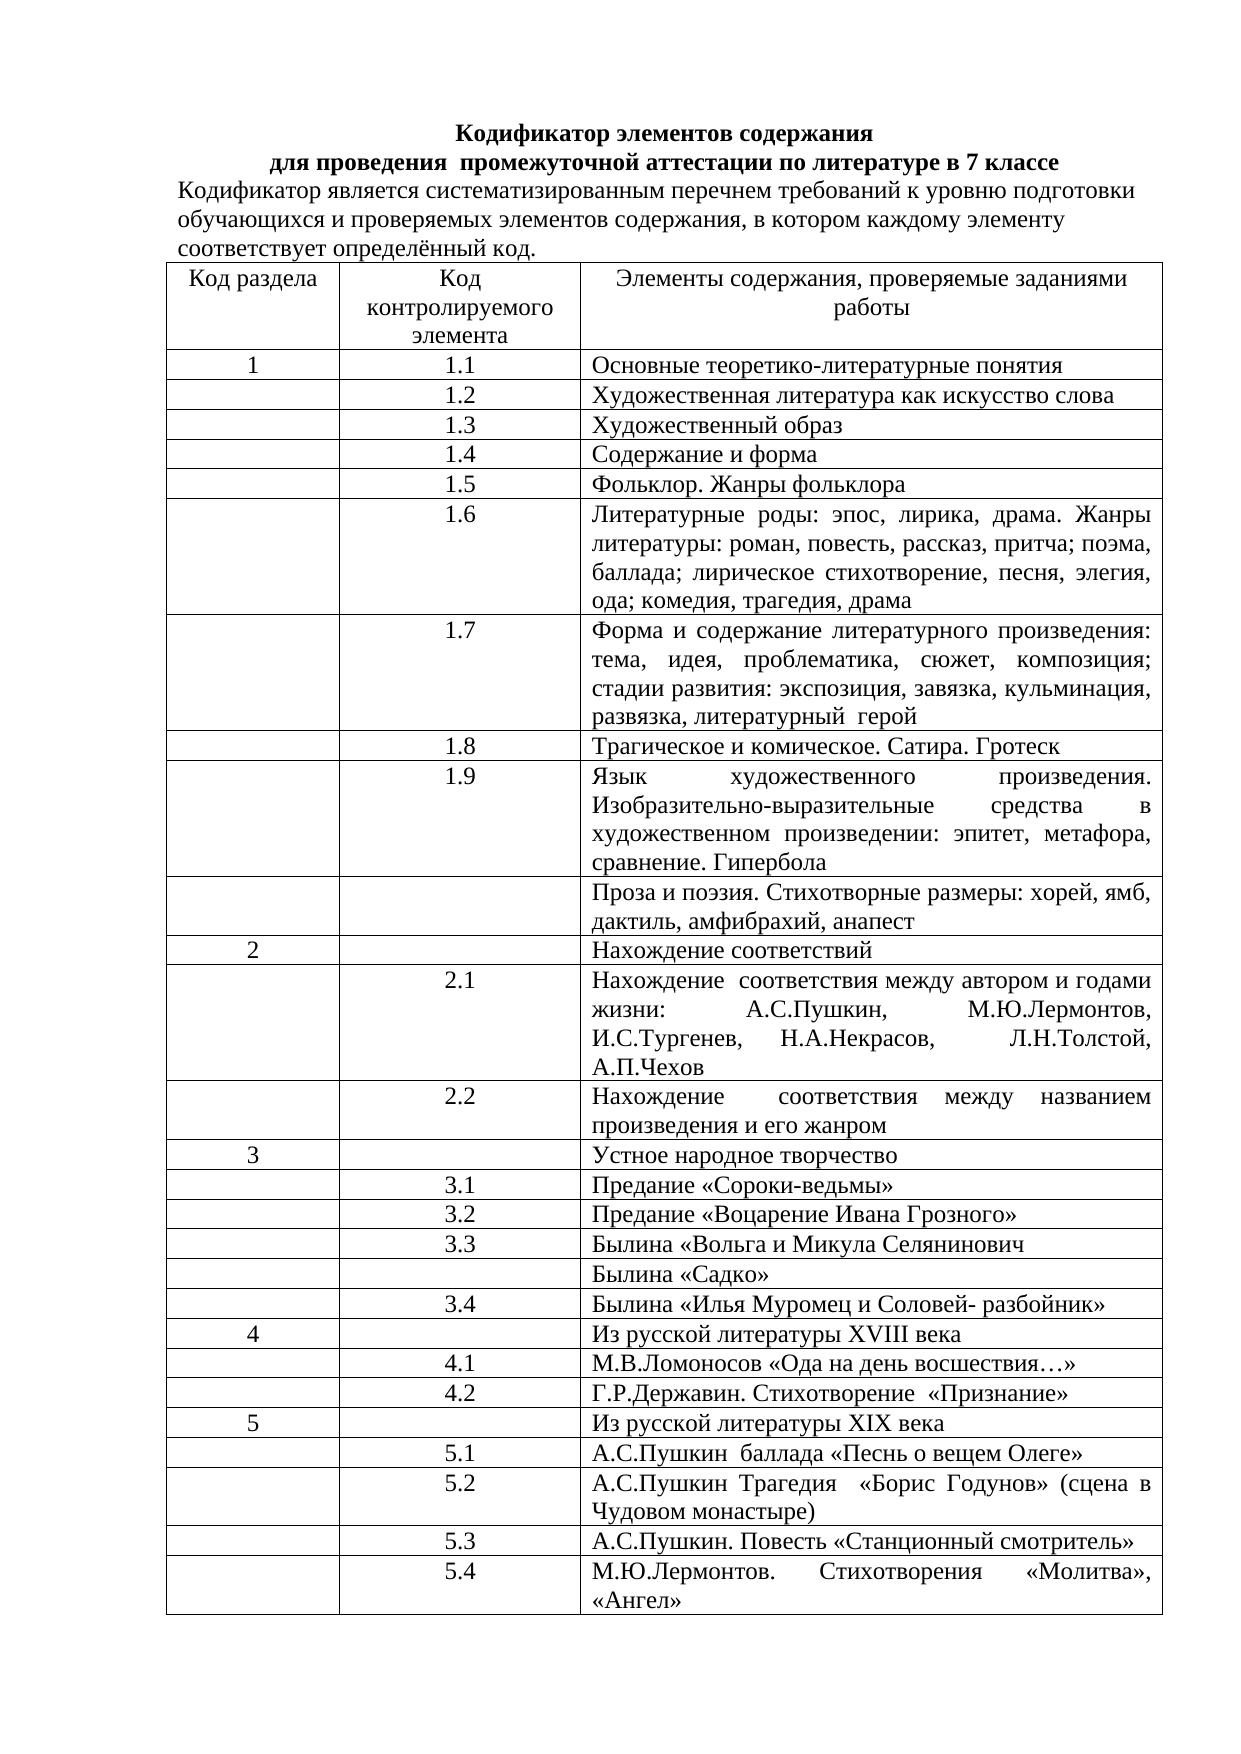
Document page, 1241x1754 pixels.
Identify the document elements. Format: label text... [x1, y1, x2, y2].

table_cell 4.2 [340, 1378, 580, 1407]
table_cell 4.1 [340, 1349, 580, 1377]
table_cell 1.5 [340, 469, 580, 498]
table_cell [167, 965, 339, 1080]
table_cell А.С.Пушкин Трагедия «Борис Годунов» (сцена в Чудовом монастыре) [581, 1468, 1162, 1525]
table_cell Былина «Илья Муромец и Соловей- разбойник» [581, 1289, 1162, 1318]
table_cell [167, 1081, 339, 1139]
table_cell 3.3 [340, 1229, 580, 1258]
table_cell [167, 877, 339, 934]
table_cell Язык художественного произведения. Изобразительно-выразительные средства в художественном произведении: эпитет, метафора, сравнение. Гипербола [581, 761, 1162, 876]
table_cell 1.3 [340, 410, 580, 438]
table_cell 3.2 [340, 1200, 580, 1228]
table_cell Художественный образ [581, 410, 1162, 438]
table_cell [167, 1289, 339, 1318]
table_cell 5.3 [340, 1526, 580, 1555]
table_cell [340, 1140, 580, 1169]
table_cell Устное народное творчество [581, 1140, 1162, 1169]
table_cell [167, 1468, 339, 1525]
table_header Элементы содержания, проверяемые заданиями работы [581, 263, 1162, 349]
table_cell Фольклор. Жанры фольклора [581, 469, 1162, 498]
table_cell [167, 1378, 339, 1407]
text Кодификатор элементов содержания [177, 118, 1152, 147]
table_cell 2.1 [340, 965, 580, 1080]
table_cell Былина «Вольга и Микула Селянинович [581, 1229, 1162, 1258]
table_cell [340, 1259, 580, 1288]
table_cell Нахождение соответствий [581, 936, 1162, 964]
table_cell [167, 1170, 339, 1198]
table_cell 5.4 [340, 1556, 580, 1613]
table_cell Содержание и форма [581, 440, 1162, 468]
table_cell 1.8 [340, 731, 580, 760]
table_cell [340, 1319, 580, 1347]
table_cell [167, 731, 339, 760]
table_cell [167, 1349, 339, 1377]
table_cell [167, 761, 339, 876]
table_cell 1.1 [340, 350, 580, 379]
table_cell 1.9 [340, 761, 580, 876]
table_cell 1.2 [340, 380, 580, 409]
table_cell [340, 1408, 580, 1437]
table_cell Литературные роды: эпос, лирика, драма. Жанры литературы: роман, повесть, рассказ, притча; поэма, баллада; лирическое стихотворение, песня, элегия, ода; комедия, трагедия, драма [581, 499, 1162, 614]
table_cell Нахождение соответствия между автором и годами жизни: А.С.Пушкин, М.Ю.Лермонтов, И.С.Тургенев, Н.А.Некрасов, Л.Н.Толстой, А.П.Чехов [581, 965, 1162, 1080]
table_cell 1.6 [340, 499, 580, 614]
table_cell 1 [167, 350, 339, 379]
table_cell Предание «Воцарение Ивана Грозного» [581, 1200, 1162, 1228]
table_cell Из русской литературы XIX века [581, 1408, 1162, 1437]
table_cell [167, 499, 339, 614]
table_header Код раздела [167, 263, 339, 349]
table_cell [340, 936, 580, 964]
table_cell Художественная литература как искусство слова [581, 380, 1162, 409]
table_cell Нахождение соответствия между названием произведения и его жанром [581, 1081, 1162, 1139]
table_cell [167, 1438, 339, 1467]
table_cell Былина «Садко» [581, 1259, 1162, 1288]
table_cell 5.1 [340, 1438, 580, 1467]
table_cell [167, 1526, 339, 1555]
table_cell 2.2 [340, 1081, 580, 1139]
table_cell Основные теоретико-литературные понятия [581, 350, 1162, 379]
table_cell 4 [167, 1319, 339, 1347]
table_cell [167, 1556, 339, 1613]
table_cell Форма и содержание литературного произведения: тема, идея, проблематика, сюжет, композиция; стадии развития: экспозиция, завязка, кульминация, развязка, литературный герой [581, 615, 1162, 730]
table_cell 1.7 [340, 615, 580, 730]
table_cell 2 [167, 936, 339, 964]
table_cell Из русской литературы XVIII века [581, 1319, 1162, 1347]
table_cell [340, 877, 580, 934]
table_cell М.Ю.Лермонтов. Стихотворения «Молитва», «Ангел» [581, 1556, 1162, 1613]
table_cell [167, 440, 339, 468]
table_cell Проза и поэзия. Стихотворные размеры: хорей, ямб, дактиль, амфибрахий, анапест [581, 877, 1162, 934]
table_cell А.С.Пушкин баллада «Песнь о вещем Олеге» [581, 1438, 1162, 1467]
table_cell 3.4 [340, 1289, 580, 1318]
table_cell [167, 410, 339, 438]
text Кодификатор является систематизированным перечнем требований к уровню подготовки обучающихся и проверяемых элементов содержания, в котором каждому элементу соответствует определённый код. [177, 176, 1152, 262]
table_cell Предание «Сороки-ведьмы» [581, 1170, 1162, 1198]
table_cell 5 [167, 1408, 339, 1437]
table_cell Трагическое и комическое. Сатира. Гротеск [581, 731, 1162, 760]
table_cell [167, 615, 339, 730]
table_cell [167, 1259, 339, 1288]
table_cell 5.2 [340, 1468, 580, 1525]
table_cell [167, 1229, 339, 1258]
table_cell [167, 380, 339, 409]
table_cell М.В.Ломоносов «Ода на день восшествия…» [581, 1349, 1162, 1377]
table_cell 3.1 [340, 1170, 580, 1198]
table_cell [167, 469, 339, 498]
text для проведения промежуточной аттестации по литературе в 7 классе [177, 147, 1152, 176]
table_header Код контролируемого элемента [340, 263, 580, 349]
table_cell 1.4 [340, 440, 580, 468]
table_cell 3 [167, 1140, 339, 1169]
table_cell [167, 1200, 339, 1228]
table_cell Г.Р.Державин. Стихотворение «Признание» [581, 1378, 1162, 1407]
table_cell А.С.Пушкин. Повесть «Станционный смотритель» [581, 1526, 1162, 1555]
